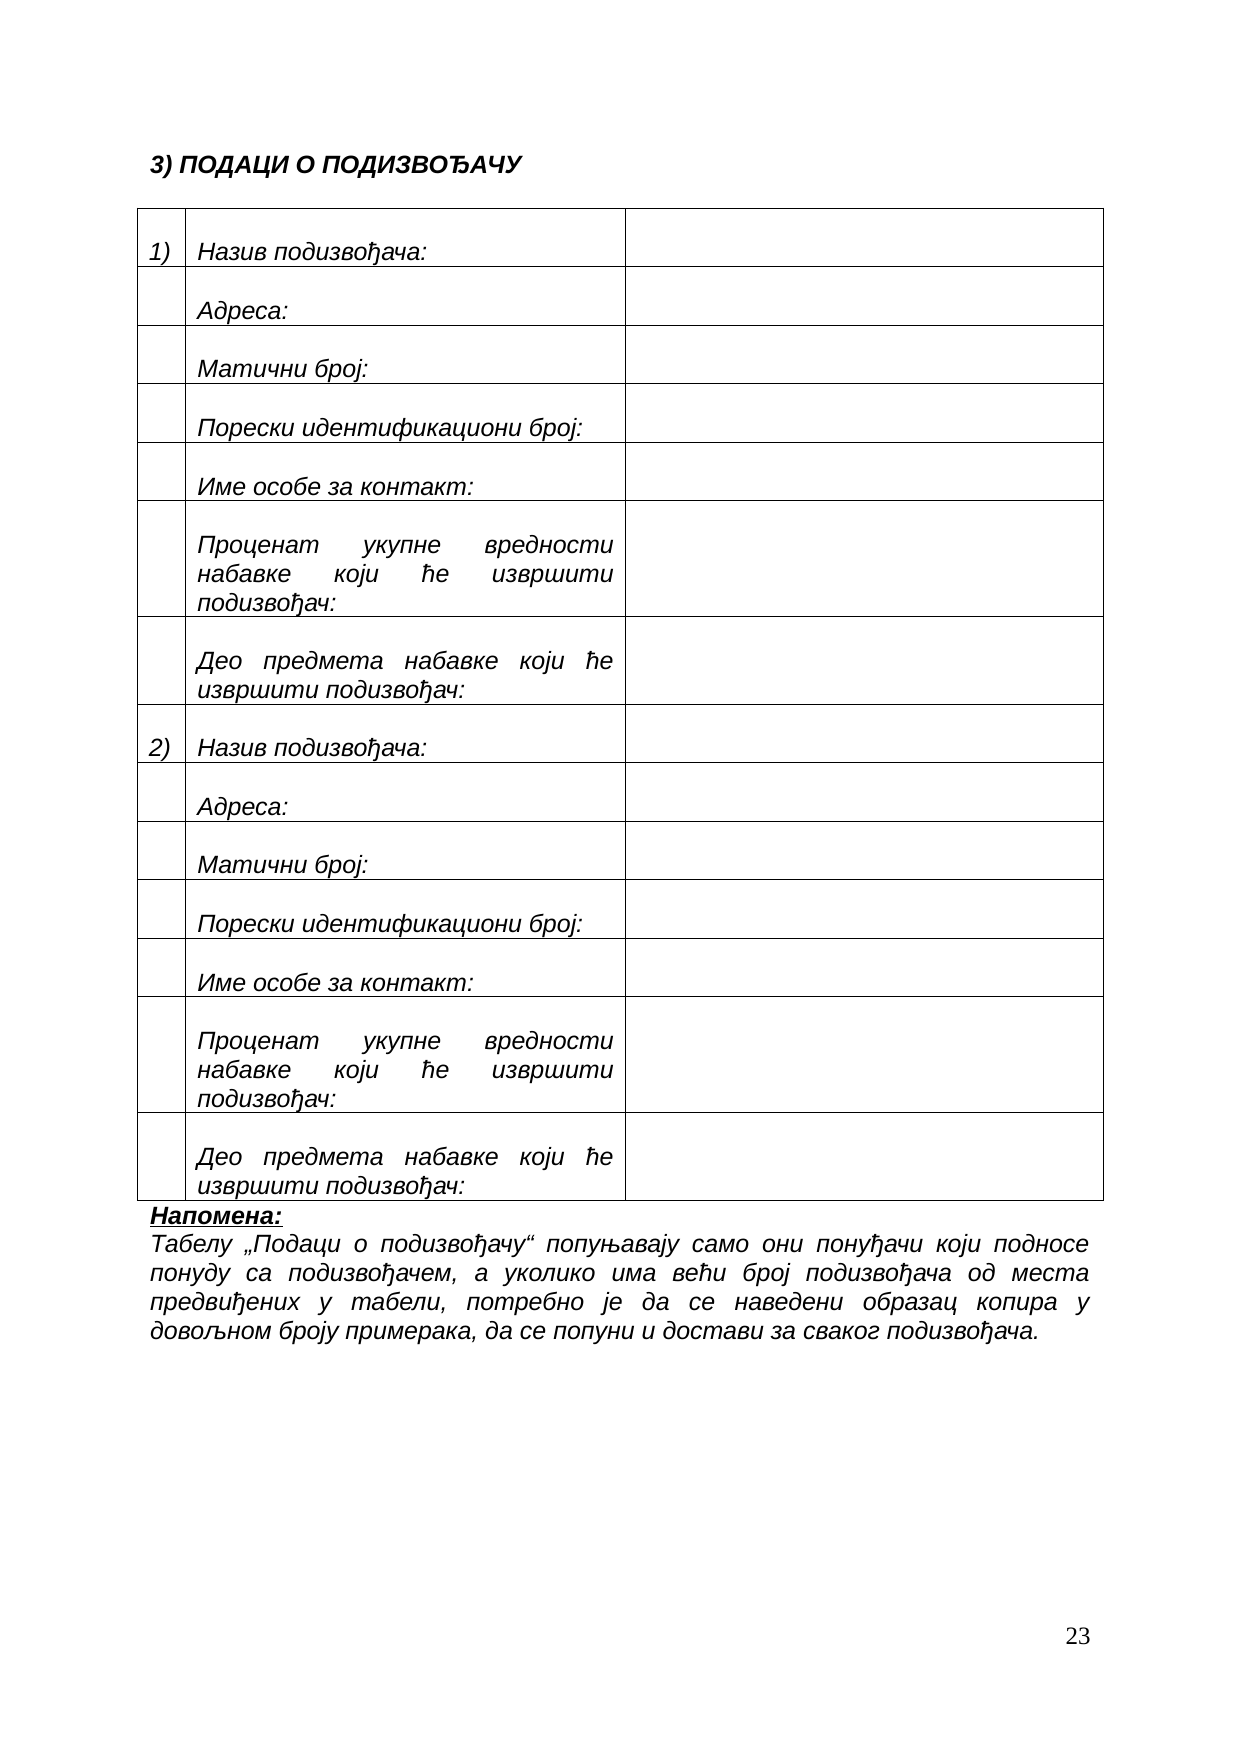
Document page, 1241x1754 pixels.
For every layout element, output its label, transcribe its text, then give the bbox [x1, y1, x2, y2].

table_cell [626, 997, 1103, 1112]
table_cell [138, 326, 185, 383]
table_header 1) [138, 209, 185, 266]
table_cell [626, 443, 1103, 500]
table_cell [626, 880, 1103, 938]
table_cell 2) [138, 705, 185, 762]
table_cell Адреса: [186, 267, 625, 324]
table_cell Део предмета набавке који ће извршити подизвођач: [186, 617, 625, 703]
table_cell [138, 822, 185, 879]
table_cell [138, 501, 185, 616]
table_cell Проценат укупне вредности набавке који ће извршити подизвођач: [186, 997, 625, 1112]
table_cell [138, 617, 185, 703]
table_cell Адреса: [186, 763, 625, 821]
table_cell Порески идентификациони број: [186, 384, 625, 442]
table_cell [138, 997, 185, 1112]
table_cell Назив подизвођача: [186, 705, 625, 762]
table_cell Матични број: [186, 822, 625, 879]
table_cell Име особе за контакт: [186, 443, 625, 500]
table_cell [626, 617, 1103, 703]
table_cell [138, 267, 185, 324]
table_cell Матични број: [186, 326, 625, 383]
text 3) ПОДАЦИ О ПОДИЗВОЂАЧУ [150, 150, 1090, 179]
table_cell [626, 705, 1103, 762]
table_cell [626, 1113, 1103, 1199]
table_cell [138, 939, 185, 996]
table_cell [626, 501, 1103, 616]
table_cell [138, 1113, 185, 1199]
table_cell [626, 267, 1103, 324]
table_cell [138, 763, 185, 821]
table_cell [626, 384, 1103, 442]
text Напомена: [150, 1201, 1090, 1229]
table_cell [626, 326, 1103, 383]
table_cell [626, 939, 1103, 996]
table_header Назив подизвођача: [186, 209, 625, 266]
table_cell [138, 443, 185, 500]
table_cell [626, 822, 1103, 879]
table_cell Део предмета набавке који ће извршити подизвођач: [186, 1113, 625, 1199]
text Табелу „Подаци о подизвођачу“ попуњавају само они понуђачи који подносе понуду са подизвођачем, а уколико има већи број подизвођача од места предвиђених у табели, потребно је да се наведени образац копира у довољном броју примерака, да се попуни и достави за сваког подизвођача. [150, 1229, 1090, 1344]
table_header [626, 209, 1103, 266]
table_cell Име особе за контакт: [186, 939, 625, 996]
table_cell [138, 384, 185, 442]
table_cell Порески идентификациони број: [186, 880, 625, 938]
table_cell [138, 880, 185, 938]
table_cell [626, 763, 1103, 821]
table_cell Проценат укупне вредности набавке који ће извршити подизвођач: [186, 501, 625, 616]
